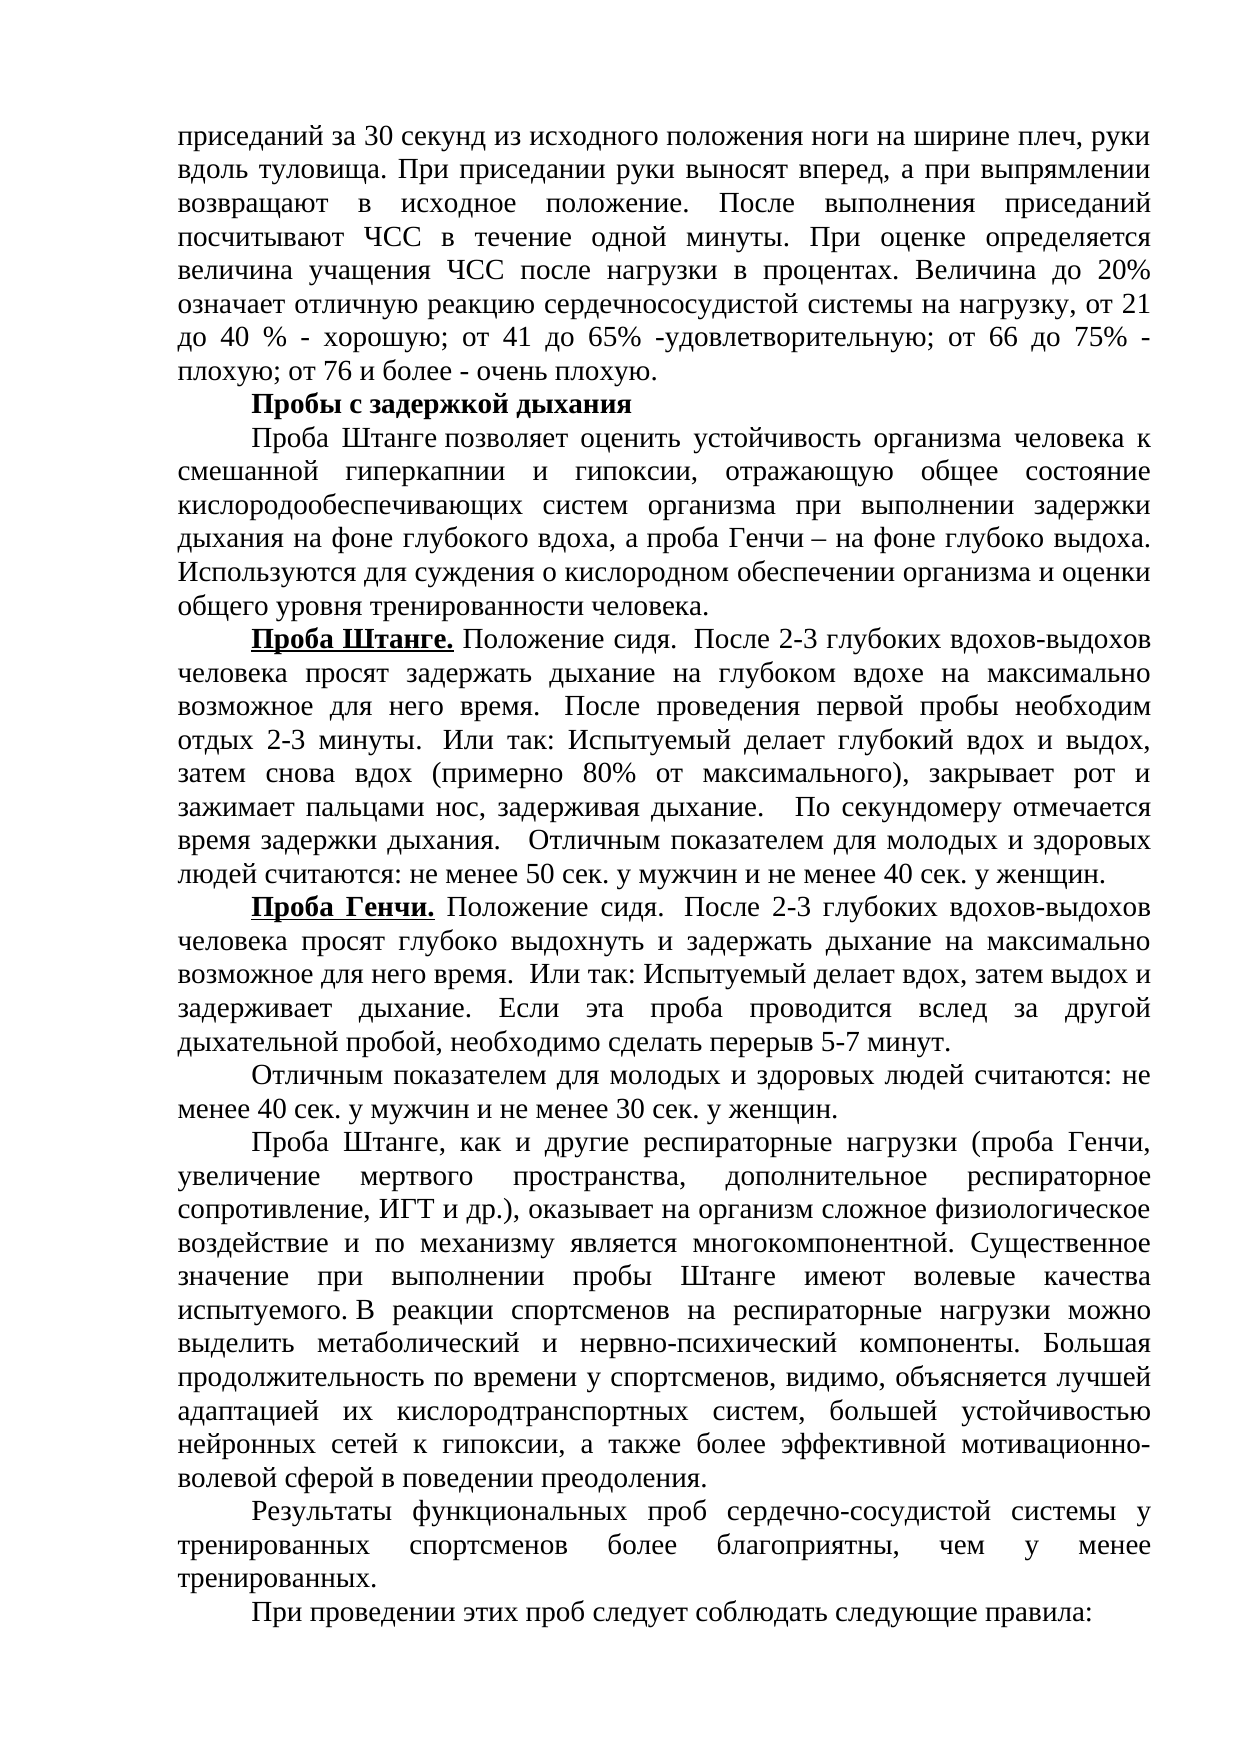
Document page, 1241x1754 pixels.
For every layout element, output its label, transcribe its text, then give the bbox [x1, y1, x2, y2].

text Проба Штанге, как и другие респираторные нагрузки (проба Генчи, увеличение мертвого пространства, дополнительное респираторное сопротивление, ИГТ и др.), оказывает на организм сложное физиологическое воздействие и по механизму является многокомпонентной. Существенное значение при выполнении пробы Штанге имеют волевые качества испытуемого. В реакции спортсменов на респираторные нагрузки можно выделить метаболический и нервно-психический компоненты. Большая продолжительность по времени у спортсменов, видимо, объясняется лучшей адаптацией их кислородтранспортных систем, большей устойчивостью нейронных сетей к гипоксии, а также более эффективной мотивационно-волевой сферой в поведении преодоления. [177, 1124, 1152, 1493]
text Отличным показателем для молодых и здоровых людей считаются: не менее 40 сек. у мужчин и не менее 30 сек. у женщин. [177, 1057, 1152, 1124]
text Результаты функциональных проб сердечно-сосудистой системы у тренированных спортсменов более благоприятны, чем у менее тренированных. [177, 1493, 1152, 1594]
text Проба Штанге позволяет оценить устойчивость организма человека к смешанной гиперкапнии и гипоксии, отражающую общее состояние кислородообеспечивающих систем организма при выполнении задержки дыхания на фоне глубокого вдоха, а проба Генчи – на фоне глубоко выдоха. Используются для суждения о кислородном обеспечении организма и оценки общего уровня тренированности человека. [177, 420, 1152, 621]
text Пробы с задержкой дыхания [177, 386, 1152, 420]
text Проба Генчи. Положение сидя. После 2-3 глубоких вдохов-выдохов человека просят глубоко выдохнуть и задержать дыхание на максимально возможное для него время. Или так: Испытуемый делает вдох, затем выдох и задерживает дыхание. Если эта проба проводится вслед за другой дыхательной пробой, необходимо сделать перерыв 5-7 минут. [177, 889, 1152, 1057]
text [177, 118, 1152, 386]
text Проба Штанге. Положение сидя. После 2-3 глубоких вдохов-выдохов человека просят задержать дыхание на глубоком вдохе на максимально возможное для него время. После проведения первой пробы необходим отдых 2-3 минуты. Или так: Испытуемый делает глубокий вдох и выдох, затем снова вдох (примерно 80% от максимального), закрывает рот и зажимает пальцами нос, задерживая дыхание. По секундомеру отмечается время задержки дыхания. Отличным показателем для молодых и здоровых людей считаются: не менее 50 сек. у мужчин и не менее 40 сек. у женщин. [177, 621, 1152, 889]
text При проведении этих проб следует соблюдать следующие правила: [177, 1594, 1152, 1627]
